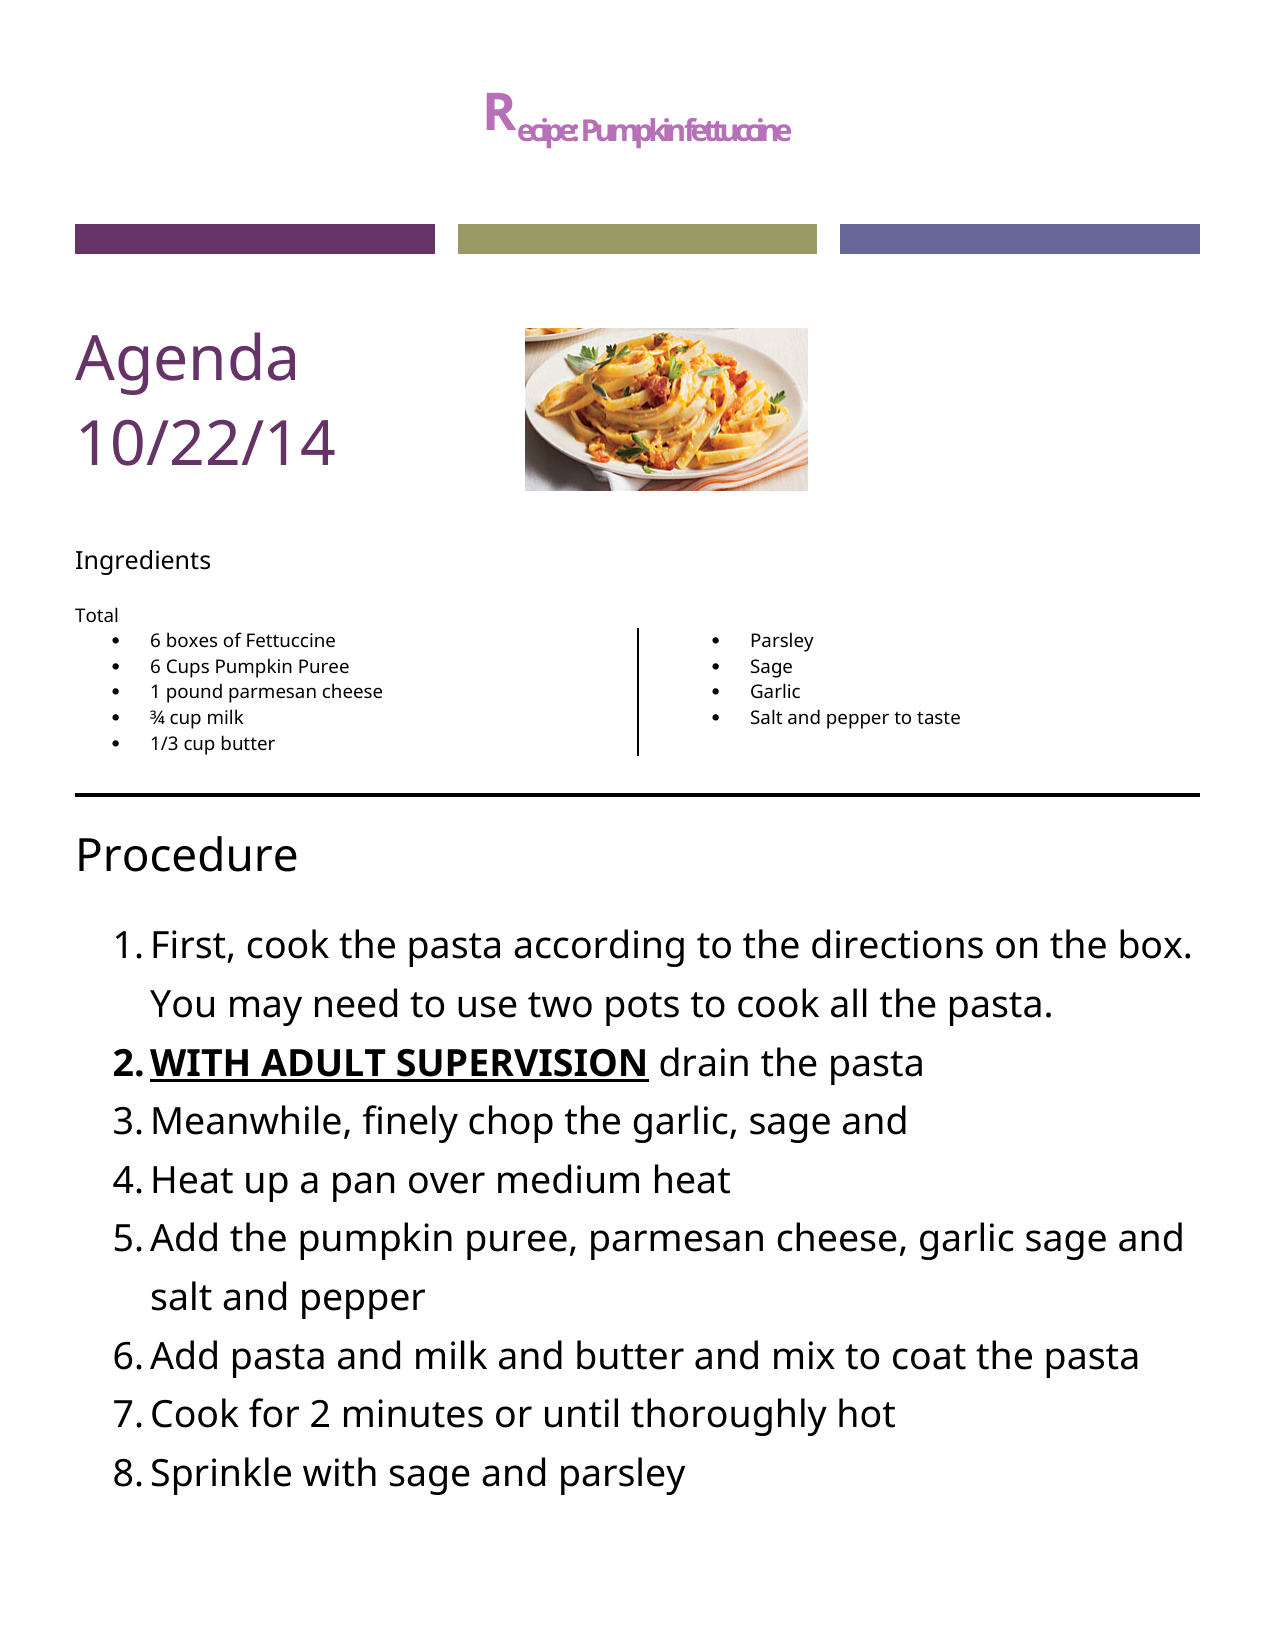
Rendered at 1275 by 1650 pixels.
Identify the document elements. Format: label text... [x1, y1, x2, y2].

picture [525, 328, 808, 491]
list Sage [712, 653, 1200, 679]
list Garlic [712, 679, 1200, 704]
list Add the pumpkin puree, parmesan cheese, garlic sage and salt and pepper [112, 1212, 1200, 1321]
list ¾ cup milk [112, 704, 600, 730]
list Parsley [712, 628, 1200, 653]
list WITH ADULT SUPERVISION drain the pasta [112, 1036, 1200, 1087]
text Total [75, 602, 1200, 628]
list Salt and pepper to taste [712, 704, 1200, 730]
list 1/3 cup butter [112, 730, 600, 755]
text Procedure [75, 822, 1200, 884]
list Heat up a pan over medium heat [112, 1153, 1200, 1204]
list Add pasta and milk and butter and mix to coat the pasta [112, 1329, 1200, 1380]
list Meanwhile, finely chop the garlic, sage and [112, 1094, 1200, 1146]
list 6 boxes of Fettuccine [112, 628, 600, 653]
list 6 Cups Pumpkin Puree [112, 653, 600, 679]
text Ingredients [75, 543, 1200, 577]
list Cook for 2 minutes or until thoroughly hot [112, 1388, 1200, 1439]
list 1 pound parmesan cheese [112, 679, 600, 704]
list First, cook the pasta according to the directions on the box. You may need to use two pots to cook all the pasta. [112, 918, 1200, 1028]
list Sprinkle with sage and parsley [112, 1446, 1200, 1497]
